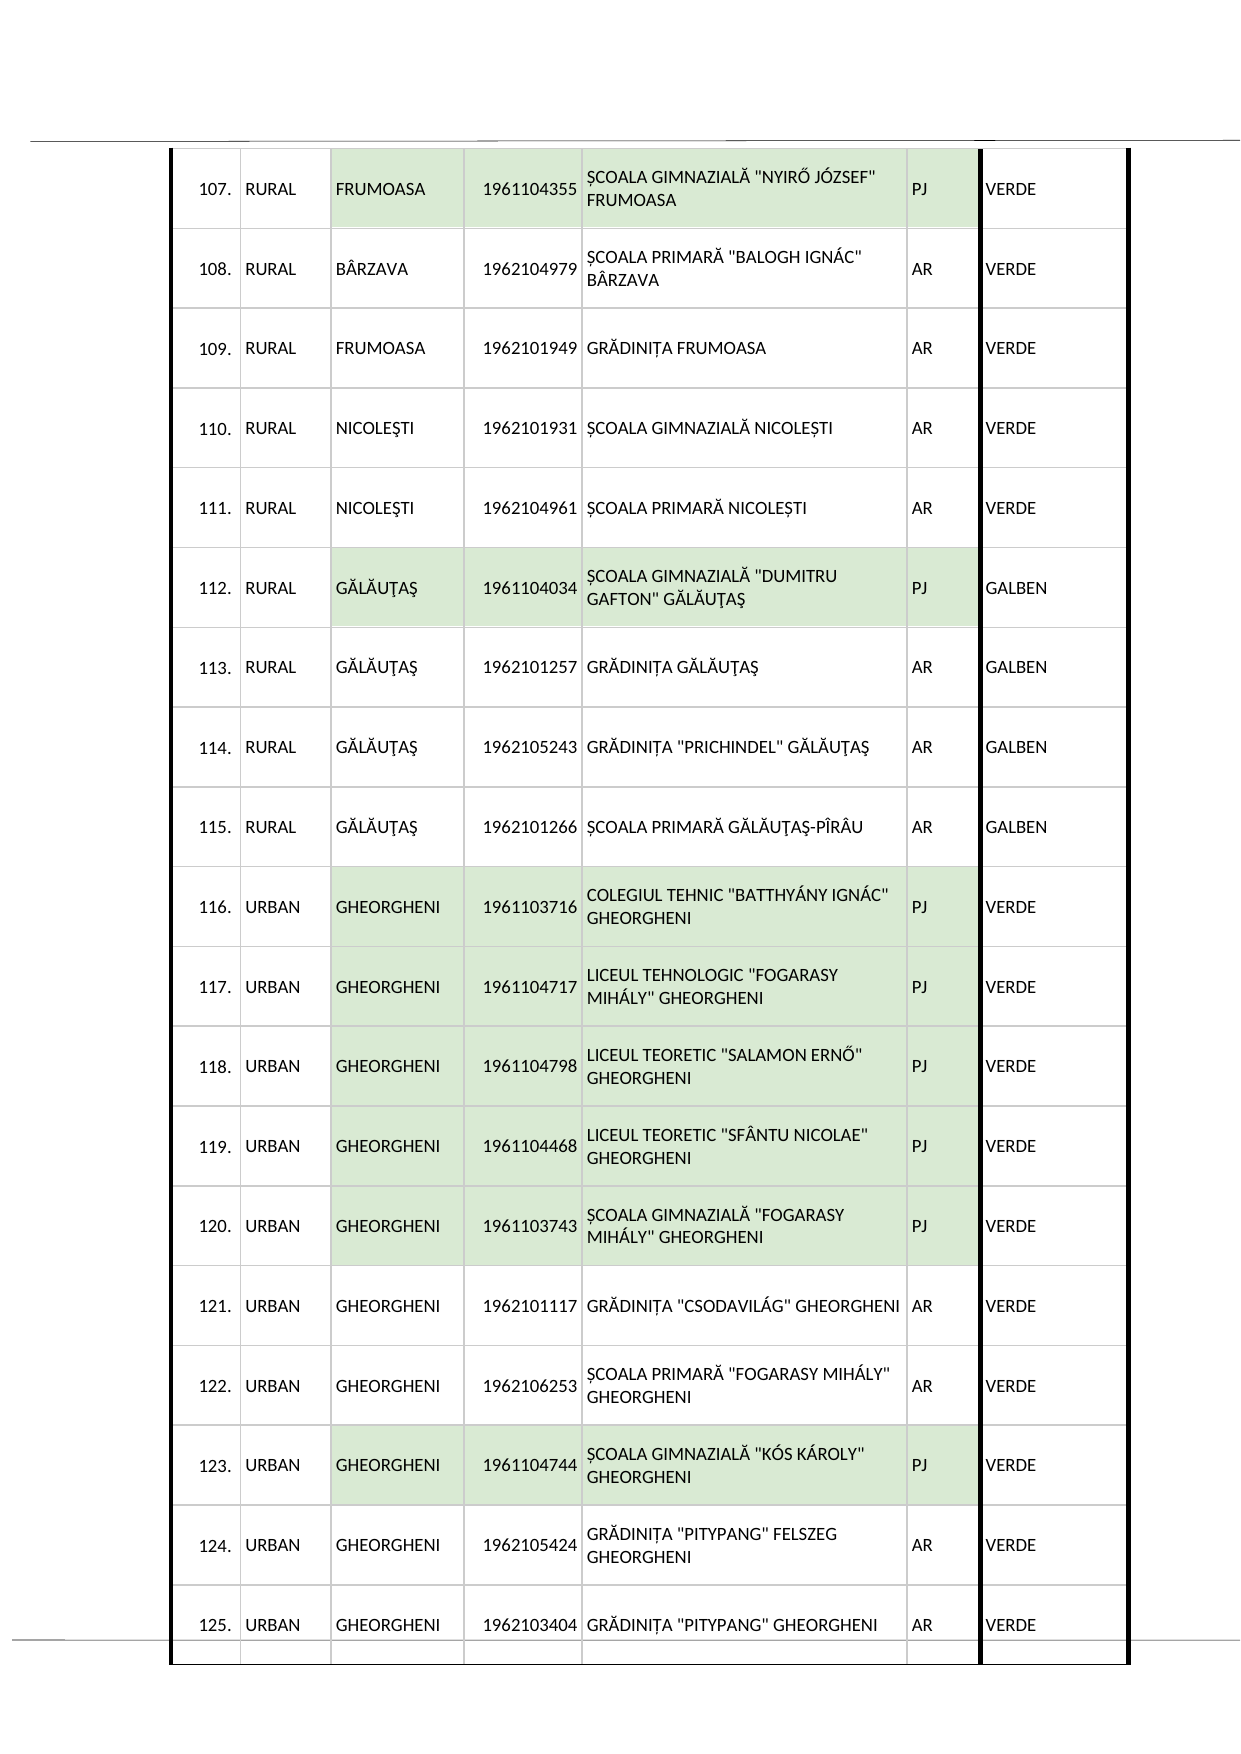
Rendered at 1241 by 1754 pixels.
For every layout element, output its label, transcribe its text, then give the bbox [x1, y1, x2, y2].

table_cell VERDE [983, 947, 1126, 1025]
table_cell 1962105243 [465, 708, 581, 786]
table_cell RURAL [241, 389, 330, 467]
table_cell AR [908, 788, 978, 866]
table_cell [173, 468, 240, 547]
table_cell 1962104961 [465, 468, 581, 547]
table_cell RURAL [241, 309, 330, 387]
table_cell 1961104744 [465, 1426, 581, 1504]
table_cell ȘCOALA PRIMARĂ "FOGARASY MIHÁLY" GHEORGHENI [583, 1346, 906, 1424]
table_cell ȘCOALA GIMNAZIALĂ "DUMITRU GAFTON" GĂLĂUŢAŞ [583, 548, 906, 626]
table_cell PJ [908, 1426, 978, 1504]
table_cell [173, 788, 240, 866]
table_cell GHEORGHENI [332, 1586, 463, 1664]
table_cell 1961104355 [465, 149, 581, 227]
table_cell [173, 1586, 240, 1664]
table_cell GRĂDINIȚA "PITYPANG" FELSZEG GHEORGHENI [583, 1506, 906, 1584]
table_cell VERDE [983, 1187, 1126, 1265]
table_cell RURAL [241, 229, 330, 307]
table_cell RURAL [241, 628, 330, 706]
table_cell VERDE [983, 1426, 1126, 1504]
table_cell VERDE [983, 309, 1126, 387]
table_cell AR [908, 1266, 978, 1344]
table_cell 1961104034 [465, 548, 581, 626]
table_cell RURAL [241, 468, 330, 547]
table_cell URBAN [241, 947, 330, 1025]
table_cell VERDE [983, 1107, 1126, 1185]
table_cell [173, 1346, 240, 1424]
table_cell [173, 1107, 240, 1185]
table_cell 1961104468 [465, 1107, 581, 1185]
table_cell AR [908, 229, 978, 307]
table_cell LICEUL TEORETIC "SFÂNTU NICOLAE" GHEORGHENI [583, 1107, 906, 1185]
table_cell GALBEN [983, 628, 1126, 706]
table_cell AR [908, 389, 978, 467]
table_cell GHEORGHENI [332, 1107, 463, 1185]
table_cell FRUMOASA [332, 149, 463, 227]
table_cell 1962101257 [465, 628, 581, 706]
table_cell COLEGIUL TEHNIC "BATTHYÁNY IGNÁC" GHEORGHENI [583, 867, 906, 946]
table_cell GĂLĂUŢAŞ [332, 708, 463, 786]
table_cell 1962105424 [465, 1506, 581, 1584]
table_cell 1961103743 [465, 1187, 581, 1265]
table_cell 1962101949 [465, 309, 581, 387]
table_cell [173, 1426, 240, 1504]
table_cell NICOLEŞTI [332, 468, 463, 547]
table_cell [173, 1266, 240, 1344]
table_cell [173, 389, 240, 467]
table_cell URBAN [241, 1346, 330, 1424]
table_cell GHEORGHENI [332, 1506, 463, 1584]
table_cell ȘCOALA PRIMARĂ "BALOGH IGNÁC" BÂRZAVA [583, 229, 906, 307]
table_cell GHEORGHENI [332, 1027, 463, 1105]
table_cell [173, 1027, 240, 1105]
table_cell VERDE [983, 1027, 1126, 1105]
table_cell GHEORGHENI [332, 1346, 463, 1424]
table_cell LICEUL TEORETIC "SALAMON ERNŐ" GHEORGHENI [583, 1027, 906, 1105]
table_cell AR [908, 628, 978, 706]
table_cell VERDE [983, 1266, 1126, 1344]
table_cell AR [908, 309, 978, 387]
table_cell RURAL [241, 708, 330, 786]
table_cell 1962103404 [465, 1586, 581, 1664]
table_cell GĂLĂUŢAŞ [332, 628, 463, 706]
table_cell 1962101931 [465, 389, 581, 467]
table_cell 1961104717 [465, 947, 581, 1025]
table_cell 1961104798 [465, 1027, 581, 1105]
table_cell VERDE [983, 1346, 1126, 1424]
table_cell VERDE [983, 1586, 1126, 1664]
table_cell GHEORGHENI [332, 867, 463, 946]
table_cell LICEUL TEHNOLOGIC "FOGARASY MIHÁLY" GHEORGHENI [583, 947, 906, 1025]
table_cell GRĂDINIȚA GĂLĂUŢAŞ [583, 628, 906, 706]
table_cell URBAN [241, 1107, 330, 1185]
table_cell ȘCOALA PRIMARĂ GĂLĂUŢAŞ-PÎRÂU [583, 788, 906, 866]
table_cell URBAN [241, 1586, 330, 1664]
table_cell GRĂDINIȚA FRUMOASA [583, 309, 906, 387]
table_cell ȘCOALA PRIMARĂ NICOLEȘTI [583, 468, 906, 547]
table_cell GALBEN [983, 788, 1126, 866]
table_cell GHEORGHENI [332, 1187, 463, 1265]
table_cell PJ [908, 149, 978, 227]
table_cell AR [908, 1506, 978, 1584]
table_cell GHEORGHENI [332, 1266, 463, 1344]
table_cell [173, 1506, 240, 1584]
table_cell 1962106253 [465, 1346, 581, 1424]
table_cell [173, 628, 240, 706]
table_cell VERDE [983, 468, 1126, 547]
table_cell VERDE [983, 1506, 1126, 1584]
table_cell GHEORGHENI [332, 947, 463, 1025]
table_cell URBAN [241, 1426, 330, 1504]
table_cell AR [908, 468, 978, 547]
table_cell ȘCOALA GIMNAZIALĂ NICOLEȘTI [583, 389, 906, 467]
table_cell [173, 309, 240, 387]
table_cell VERDE [983, 389, 1126, 467]
table_cell GHEORGHENI [332, 1426, 463, 1504]
table_cell VERDE [983, 229, 1126, 307]
table_cell 1962101266 [465, 788, 581, 866]
table_cell [173, 947, 240, 1025]
table_cell GALBEN [983, 708, 1126, 786]
table_cell PJ [908, 1107, 978, 1185]
table_cell AR [908, 1346, 978, 1424]
table_cell BÂRZAVA [332, 229, 463, 307]
table_cell ȘCOALA GIMNAZIALĂ "FOGARASY MIHÁLY" GHEORGHENI [583, 1187, 906, 1265]
table_cell GĂLĂUŢAŞ [332, 548, 463, 626]
table_cell PJ [908, 548, 978, 626]
table_cell AR [908, 1586, 978, 1664]
table_cell RURAL [241, 149, 330, 227]
table_cell PJ [908, 1187, 978, 1265]
table_cell ȘCOALA GIMNAZIALĂ "KÓS KÁROLY" GHEORGHENI [583, 1426, 906, 1504]
table_cell URBAN [241, 1506, 330, 1584]
table_cell VERDE [983, 149, 1126, 227]
table_cell [173, 548, 240, 626]
table_cell RURAL [241, 788, 330, 866]
table_cell VERDE [983, 867, 1126, 946]
table_cell PJ [908, 947, 978, 1025]
table_cell URBAN [241, 1187, 330, 1265]
table_cell GĂLĂUŢAŞ [332, 788, 463, 866]
table_cell ȘCOALA GIMNAZIALĂ "NYIRŐ JÓZSEF" FRUMOASA [583, 149, 906, 227]
table_cell 1961103716 [465, 867, 581, 946]
table_cell URBAN [241, 1266, 330, 1344]
table_cell PJ [908, 867, 978, 946]
table_cell [173, 229, 240, 307]
table_cell GRĂDINIȚA "PRICHINDEL" GĂLĂUŢAŞ [583, 708, 906, 786]
table_cell URBAN [241, 867, 330, 946]
table_cell NICOLEŞTI [332, 389, 463, 467]
table_cell [173, 149, 240, 227]
table_cell GALBEN [983, 548, 1126, 626]
table_cell RURAL [241, 548, 330, 626]
table_cell URBAN [241, 1027, 330, 1105]
table_cell FRUMOASA [332, 309, 463, 387]
table_cell [173, 708, 240, 786]
table_cell [173, 1187, 240, 1265]
table_cell AR [908, 708, 978, 786]
table_cell GRĂDINIȚA "PITYPANG" GHEORGHENI [583, 1586, 906, 1664]
table_cell PJ [908, 1027, 978, 1105]
table_cell GRĂDINIȚA "CSODAVILÁG" GHEORGHENI [583, 1266, 906, 1344]
table_cell [173, 867, 240, 946]
table_cell 1962101117 [465, 1266, 581, 1344]
table_cell 1962104979 [465, 229, 581, 307]
